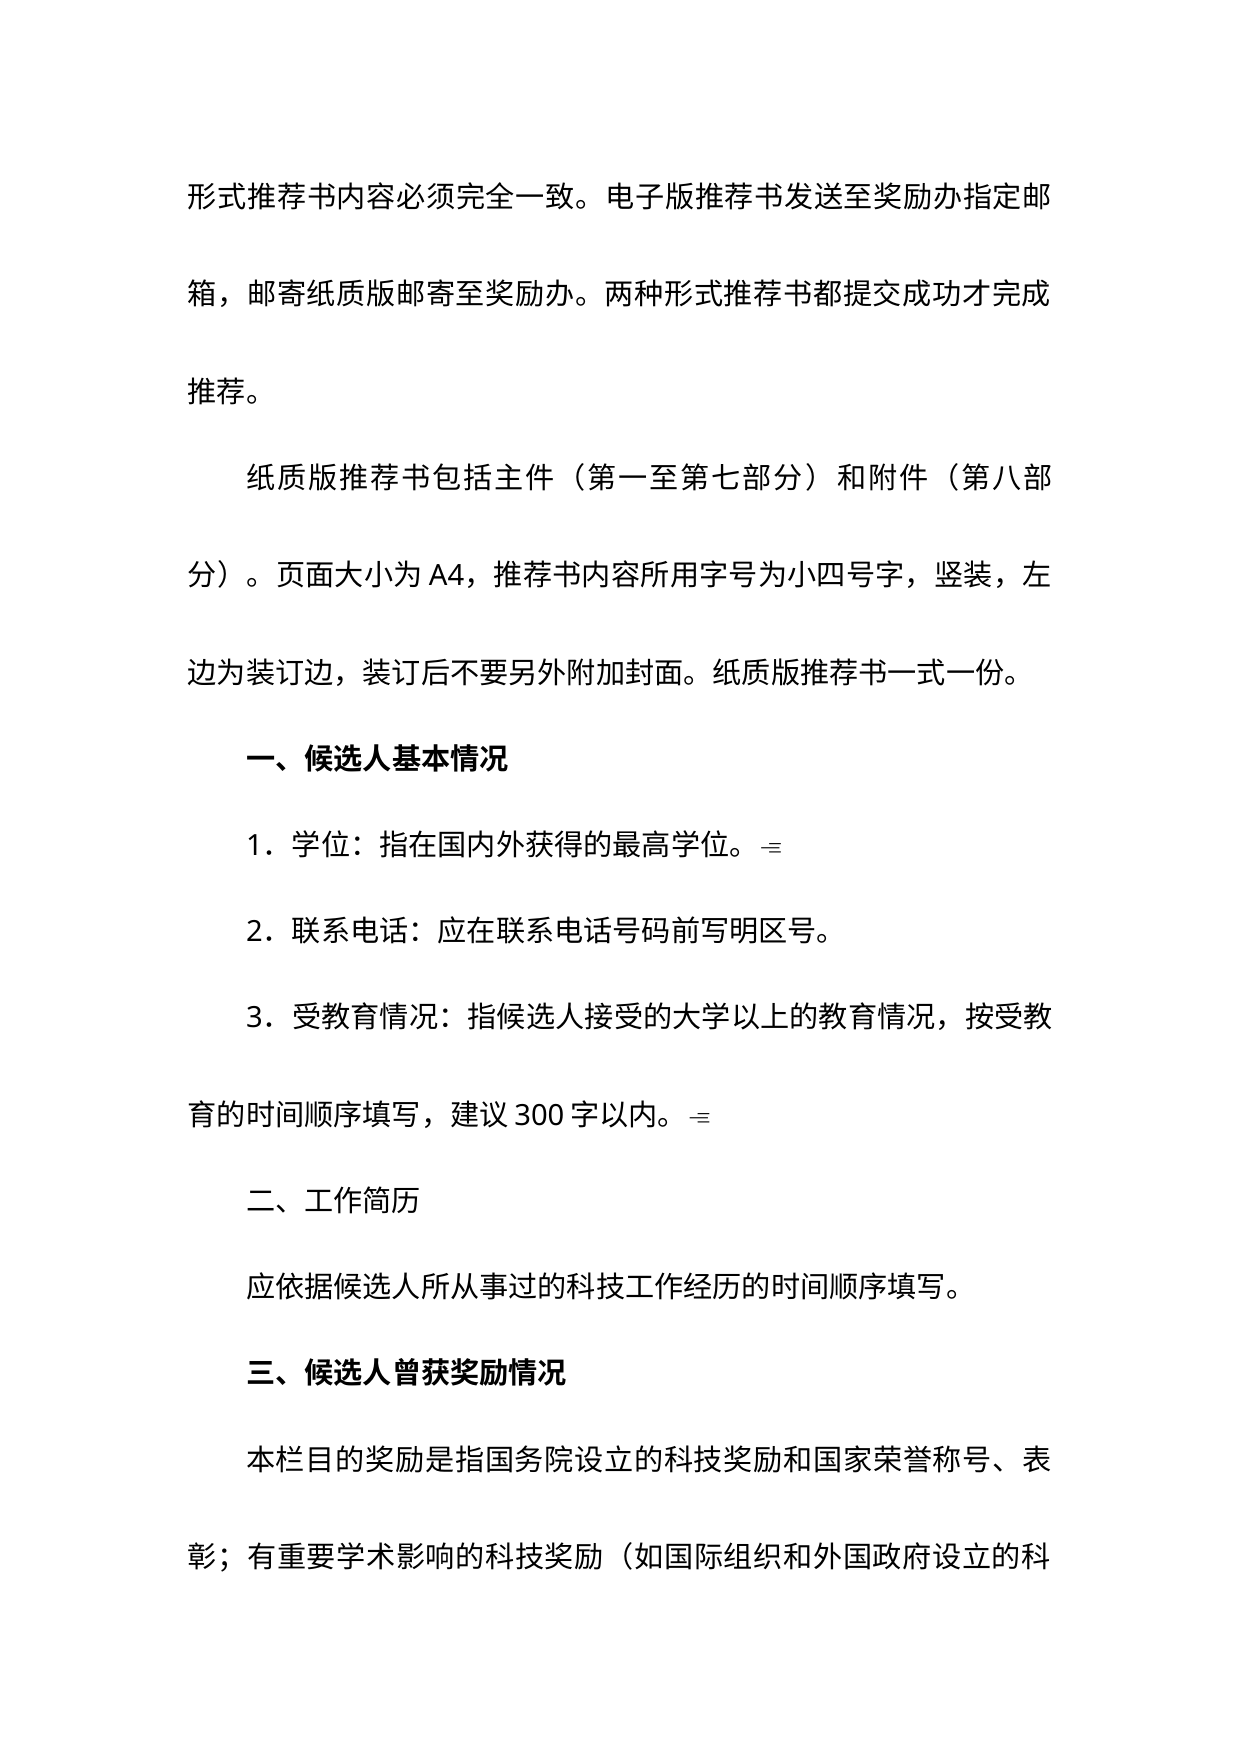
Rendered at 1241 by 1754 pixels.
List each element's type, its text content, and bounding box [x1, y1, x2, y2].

text 纸质版推荐书包括主件（第一至第七部分）和附件（第八部分）。页面大小为A4，推荐书内容所用字号为小四号字，竖装，左边为装订边，装订后不要另外附加封面。纸质版推荐书一式一份。 [187, 443, 1053, 703]
text 应依据候选人所从事过的科技工作经历的时间顺序填写。 [187, 1252, 1053, 1317]
text 1．学位：指在国内外获得的最高学位。 [187, 810, 1053, 875]
text 一、候选人基本情况 [187, 724, 1053, 789]
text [187, 162, 1053, 422]
text 2．联系电话：应在联系电话号码前写明区号。 [187, 897, 1053, 962]
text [187, 1425, 1053, 1587]
text 二、工作简历 [187, 1166, 1053, 1231]
text 三、候选人曾获奖励情况 [187, 1339, 1053, 1404]
text 3．受教育情况：指候选人接受的大学以上的教育情况，按受教育的时间顺序填写，建议300字以内。 [187, 983, 1053, 1145]
